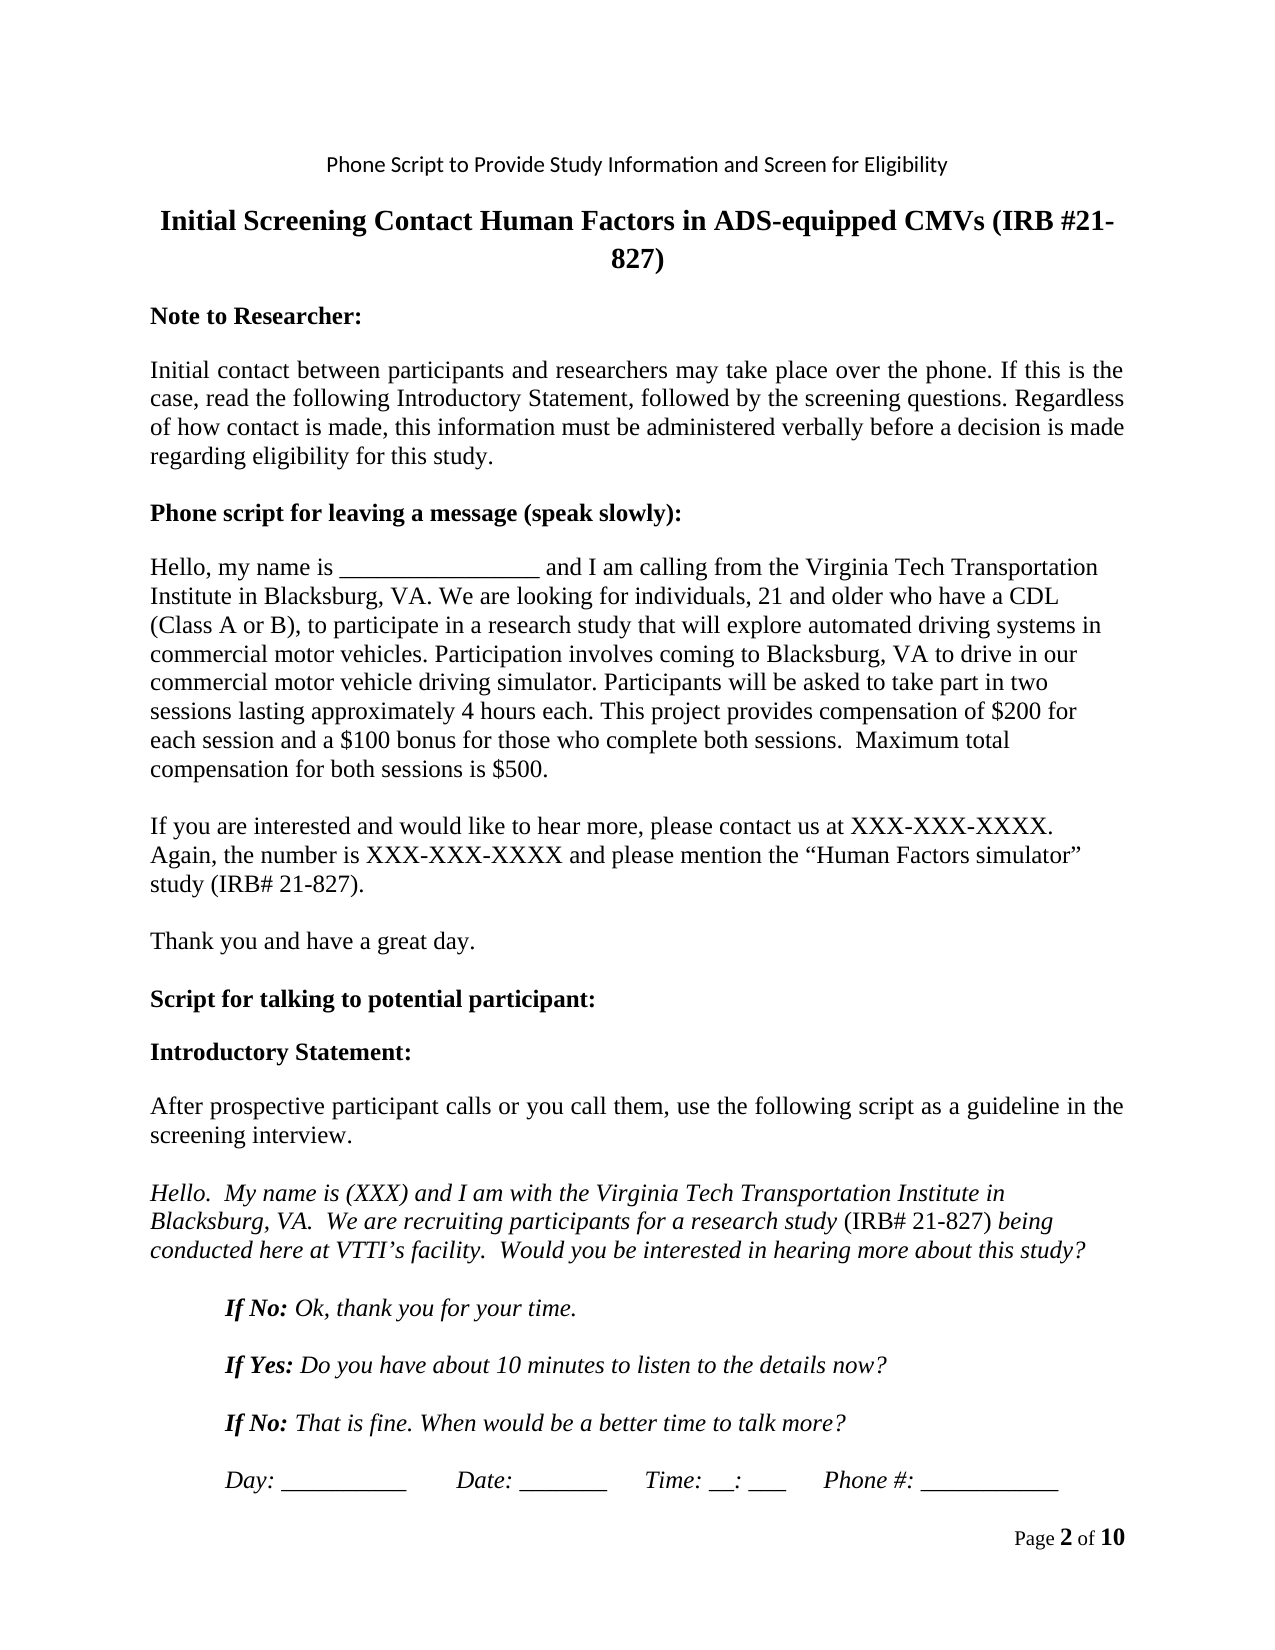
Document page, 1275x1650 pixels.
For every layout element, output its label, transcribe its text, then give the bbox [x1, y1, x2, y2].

text Phone script for leaving a message (speak slowly): [150, 498, 1125, 527]
text If you are interested and would like to hear more, please contact us at XXX-XXX-XXXX. Again, the number is XXX-XXX-XXXX and please mention the “Human Factors simulator” study (IRB# 21-827). [150, 811, 1125, 897]
text Phone Script to Provide Study Information and Screen for Eligibility [150, 150, 1125, 178]
text Initial Screening Contact Human Factors in ADS-equipped CMVs (IRB #21-827) [150, 203, 1125, 275]
text Hello, my name is ________________ and I am calling from the Virginia Tech Transportation Institute in Blacksburg, VA. We are looking for individuals, 21 and older who have a CDL (Class A or B), to participate in a research study that will explore automated driving systems in commercial motor vehicles. Participation involves coming to Blacksburg, VA to drive in our commercial motor vehicle driving simulator. Participants will be asked to take part in two sessions lasting approximately 4 hours each. This project provides compensation of $200 for each session and a $100 bonus for those who complete both sessions. Maximum total compensation for both sessions is $500. [150, 552, 1125, 782]
text If No: That is fine. When would be a better time to talk more? [150, 1408, 1125, 1436]
text If No: Ok, thank you for your time. [150, 1293, 1125, 1321]
text Script for talking to potential participant: [150, 984, 1125, 1012]
text Initial contact between participants and researchers may take place over the phone. If this is the case, read the following Introductory Statement, followed by the screening questions. Regardless of how contact is made, this information must be administered verbally before a decision is made regarding eligibility for this study. [150, 355, 1125, 470]
text Hello. My name is (XXX) and I am with the Virginia Tech Transportation Institute in Blacksburg, VA. We are recruiting participants for a research study (IRB# 21-827) being conducted here at VTTI’s facility. Would you be interested in hearing more about this study? [150, 1178, 1125, 1264]
text After prospective participant calls or you call them, use the following script as a guideline in the screening interview. [150, 1091, 1125, 1149]
text Note to Researcher: [150, 301, 1125, 330]
text Day: __________ Date: _______ Time: __: ___ Phone #: ___________ [150, 1465, 1125, 1494]
text If Yes: Do you have about 10 minutes to listen to the details now? [150, 1350, 1125, 1379]
text Introductory Statement: [150, 1037, 1125, 1066]
text Thank you and have a great day. [150, 926, 1125, 955]
